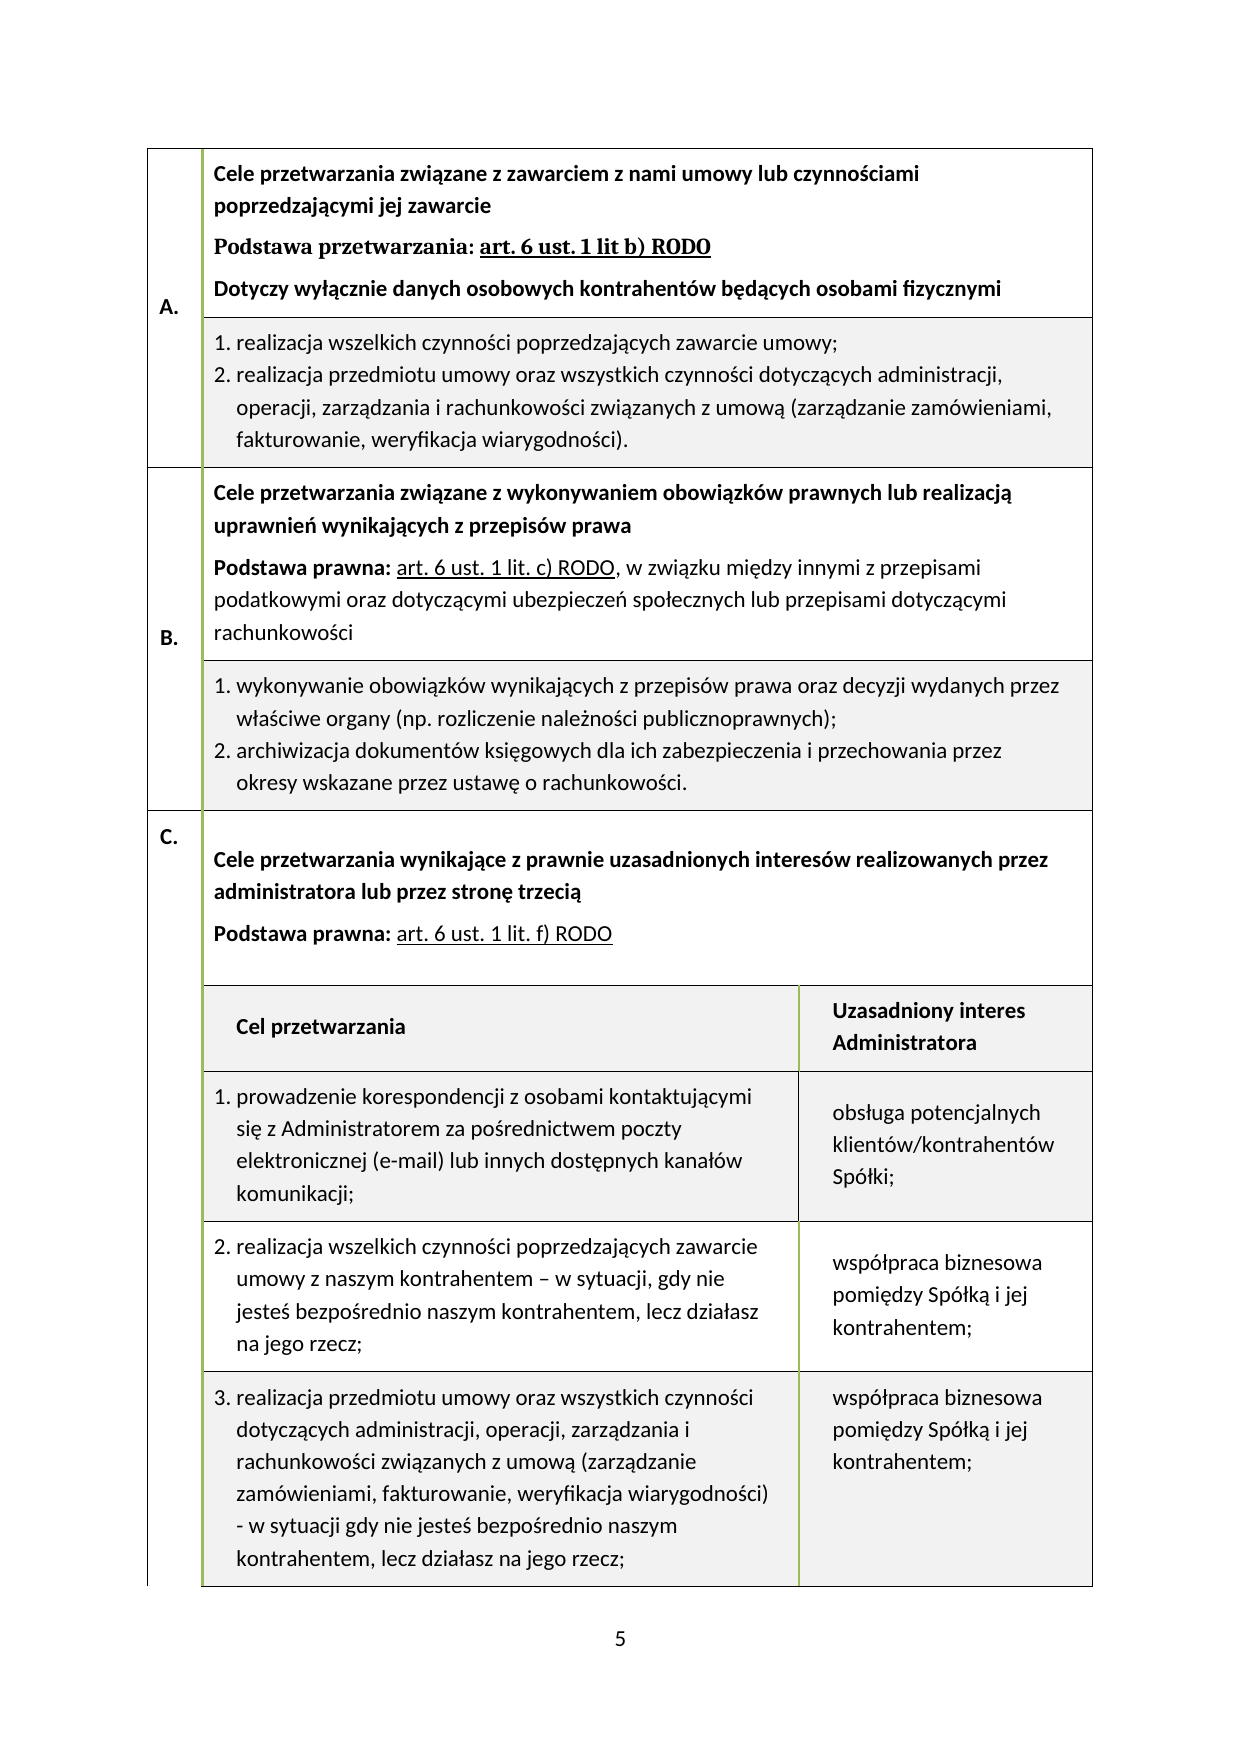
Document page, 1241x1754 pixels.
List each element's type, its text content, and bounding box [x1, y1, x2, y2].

table_cell C. [148, 811, 201, 1586]
table_cell realizacja wszelkich czynności poprzedzających zawarcie umowy; realizacja przedmiotu umowy oraz wszystkich czynności dotyczących administracji, operacji, zarządzania i rachunkowości związanych z umową (zarządzanie zamówieniami, fakturowanie, weryfikacja wiarygodności). [204, 318, 1092, 467]
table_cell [800, 1372, 1092, 1586]
table_header A. [148, 149, 201, 467]
table_cell wykonywanie obowiązków wynikających z przepisów prawa oraz decyzji wydanych przez właściwe organy (np. rozliczenie należności publicznoprawnych); archiwizacja dokumentów księgowych dla ich zabezpieczenia i przechowania przez okresy wskazane przez ustawę o rachunkowości. [204, 661, 1092, 810]
table_cell Cel przetwarzania [204, 986, 798, 1071]
table_header Cele przetwarzania związane z zawarciem z nami umowy lub czynnościami poprzedzającymi jej zawarcie Podstawa przetwarzania: art. 6 ust. 1 lit b) RODO Dotyczy wyłącznie danych osobowych kontrahentów będących osobami fizycznymi [204, 149, 1092, 317]
table_cell Uzasadniony interes Administratora [800, 986, 1092, 1071]
table_cell realizacja wszelkich czynności poprzedzających zawarcie umowy z naszym kontrahentem – w sytuacji, gdy nie jesteś bezpośrednio naszym kontrahentem, lecz działasz na jego rzecz; [204, 1222, 798, 1371]
table_cell współpraca biznesowa pomiędzy Spółką i jej kontrahentem; [800, 1222, 1092, 1371]
table_cell B. [148, 468, 201, 810]
table_cell prowadzenie korespondencji z osobami kontaktującymi się z Administratorem za pośrednictwem poczty elektronicznej (e-mail) lub innych dostępnych kanałów komunikacji; [204, 1072, 798, 1221]
table_cell obsługa potencjalnych klientów/kontrahentów Spółki; [799, 1072, 1092, 1221]
table_cell Cele przetwarzania wynikające z prawnie uzasadnionych interesów realizowanych przez administratora lub przez stronę trzecią Podstawa prawna: art. 6 ust. 1 lit. f) RODO [204, 811, 1092, 985]
table_cell Cele przetwarzania związane z wykonywaniem obowiązków prawnych lub realizacją uprawnień wynikających z przepisów prawa Podstawa prawna: art. 6 ust. 1 lit. c) RODO, w związku między innymi z przepisami podatkowymi oraz dotyczącymi ubezpieczeń społecznych lub przepisami dotyczącymi rachunkowości [204, 468, 1092, 660]
table_cell realizacja przedmiotu umowy oraz wszystkich czynności dotyczących administracji, operacji, zarządzania i rachunkowości związanych z umową (zarządzanie zamówieniami, fakturowanie, weryfikacja wiarygodności) - w sytuacji gdy nie jesteś bezpośrednio naszym kontrahentem, lecz działasz na jego rzecz; [204, 1372, 798, 1586]
